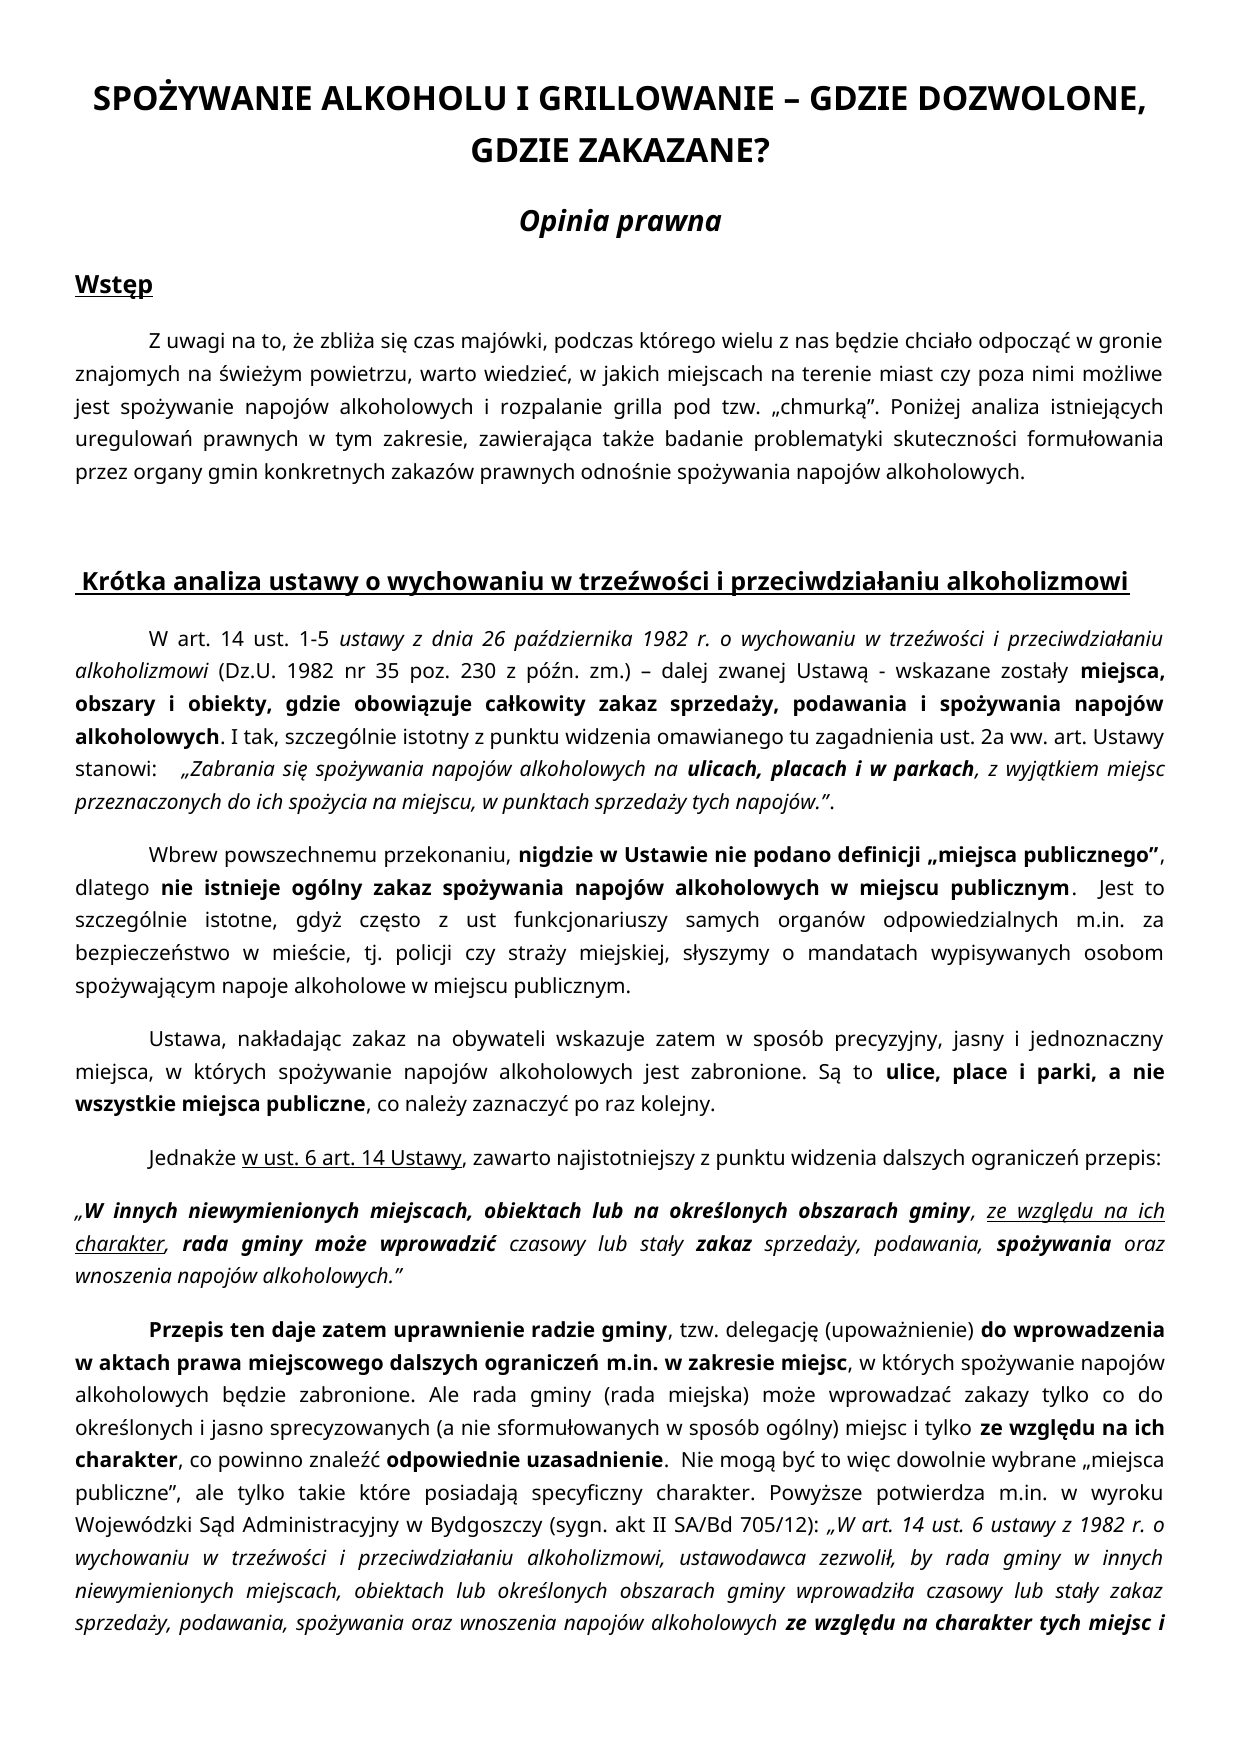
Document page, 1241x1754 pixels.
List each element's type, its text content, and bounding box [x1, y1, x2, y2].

text SPOŻYWANIE ALKOHOLU I GRILLOWANIE – GDZIE DOZWOLONE, GDZIE ZAKAZANE? [75, 75, 1165, 173]
text Ustawa, nakładając zakaz na obywateli wskazuje zatem w sposób precyzyjny, jasny i jednoznaczny miejsca, w których spożywanie napojów alkoholowych jest zabronione. Są to ulice, place i parki, a nie wszystkie miejsca publiczne, co należy zaznaczyć po raz kolejny. [75, 1024, 1165, 1118]
text Jednakże w ust. 6 art. 14 Ustawy, zawarto najistotniejszy z punktu widzenia dalszych ograniczeń przepis: [75, 1143, 1165, 1171]
text Z uwagi na to, że zbliża się czas majówki, podczas którego wielu z nas będzie chciało odpocząć w gronie znajomych na świeżym powietrzu, warto wiedzieć, w jakich miejscach na terenie miast czy poza nimi możliwe jest spożywanie napojów alkoholowych i rozpalanie grilla pod tzw. „chmurką”. Poniżej analiza istniejących uregulowań prawnych w tym zakresie, zawierająca także badanie problematyki skuteczności formułowania przez organy gmin konkretnych zakazów prawnych odnośnie spożywania napojów alkoholowych. [75, 327, 1165, 486]
text Wbrew powszechnemu przekonaniu, nigdzie w Ustawie nie podano definicji „miejsca publicznego”, dlatego nie istnieje ogólny zakaz spożywania napojów alkoholowych w miejscu publicznym. Jest to szczególnie istotne, gdyż często z ust funkcjonariuszy samych organów odpowiedzialnych m.in. za bezpieczeństwo w mieście, tj. policji czy straży miejskiej, słyszymy o mandatach wypisywanych osobom spożywającym napoje alkoholowe w miejscu publicznym. [75, 840, 1165, 999]
text Opinia prawna [75, 200, 1165, 240]
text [75, 1315, 1165, 1637]
text W art. 14 ust. 1-5 ustawy z dnia 26 października 1982 r. o wychowaniu w trzeźwości i przeciwdziałaniu alkoholizmowi (Dz.U. 1982 nr 35 poz. 230 z późn. zm.) – dalej zwanej Ustawą - wskazane zostały miejsca, obszary i obiekty, gdzie obowiązuje całkowity zakaz sprzedaży, podawania i spożywania napojów alkoholowych. I tak, szczególnie istotny z punktu widzenia omawianego tu zagadnienia ust. 2a ww. art. Ustawy stanowi: „Zabrania się spożywania napojów alkoholowych na ulicach, placach i w parkach, z wyjątkiem miejsc przeznaczonych do ich spożycia na miejscu, w punktach sprzedaży tych napojów.”. [75, 624, 1165, 815]
text Krótka analiza ustawy o wychowaniu w trzeźwości i przeciwdziałaniu alkoholizmowi [75, 564, 1165, 598]
text Wstęp [75, 267, 1165, 301]
text „W innych niewymienionych miejscach, obiektach lub na określonych obszarach gminy, ze względu na ich charakter, rada gminy może wprowadzić czasowy lub stały zakaz sprzedaży, podawania, spożywania oraz wnoszenia napojów alkoholowych.” [75, 1196, 1165, 1290]
